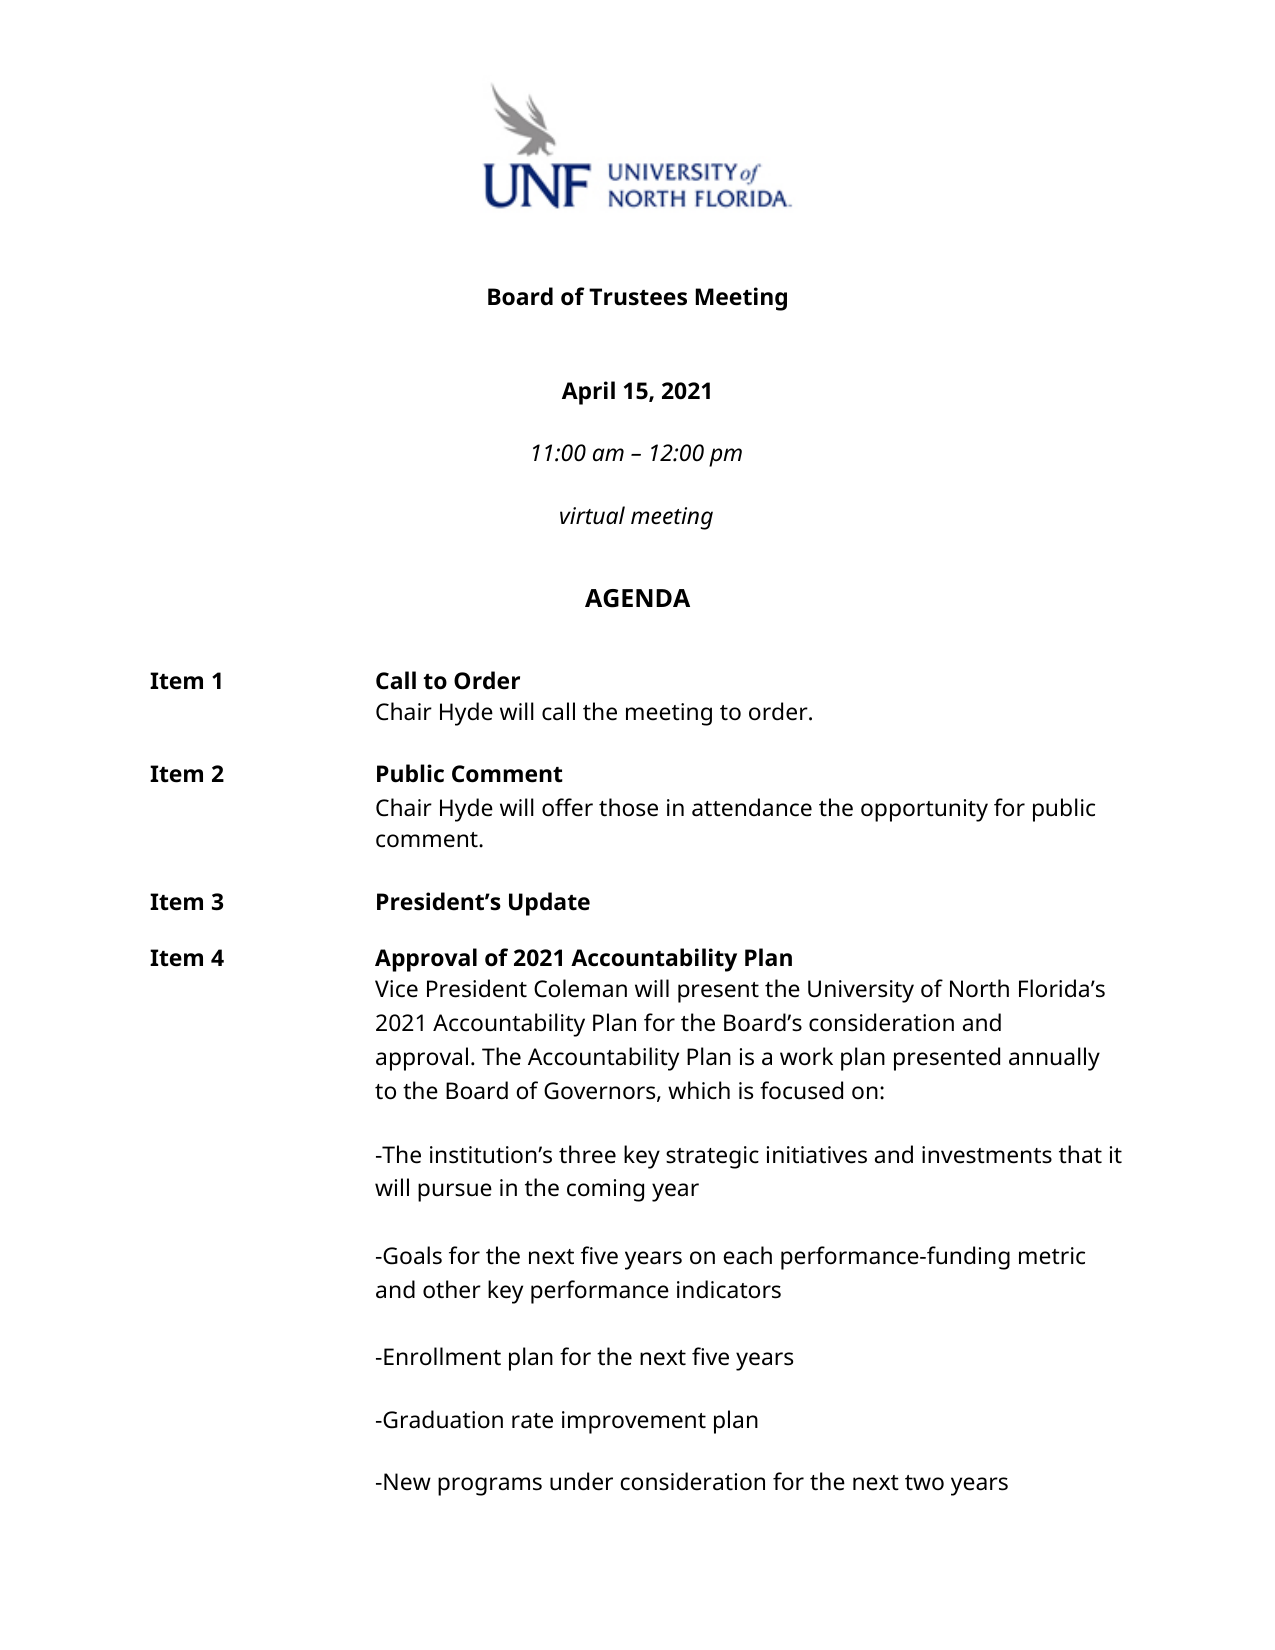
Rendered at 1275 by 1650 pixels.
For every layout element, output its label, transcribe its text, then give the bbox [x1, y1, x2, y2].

picture [468, 75, 807, 219]
list -Enrollment plan for the next five years -Graduation rate improvement plan -New programs under consideration for the next two years [375, 1341, 1125, 1497]
text Item 2 Public Comment [150, 758, 1125, 790]
subtitle Item 4 Approval of 2021 Accountability Plan [150, 942, 1125, 973]
subtitle Item 1 Call to Order [150, 665, 1125, 696]
subtitle Item 3 President’s Update [150, 886, 1125, 917]
list Vice President Coleman will present the University of North Florida’s 2021 Accountability Plan for the Board’s consideration and approval. The Accountability Plan is a work plan presented annually to the Board of Governors, which is focused on: -The institution’s three key strategic initiatives and investments that it will pursue in the coming year -Goals for the next five years on each performance-funding metric and other key performance indicators [375, 973, 1125, 1305]
text Chair Hyde will call the meeting to order. [375, 696, 1125, 727]
subtitle AGENDA [150, 581, 1125, 615]
text Chair Hyde will offer those in attendance the opportunity for public comment. [375, 792, 1125, 855]
